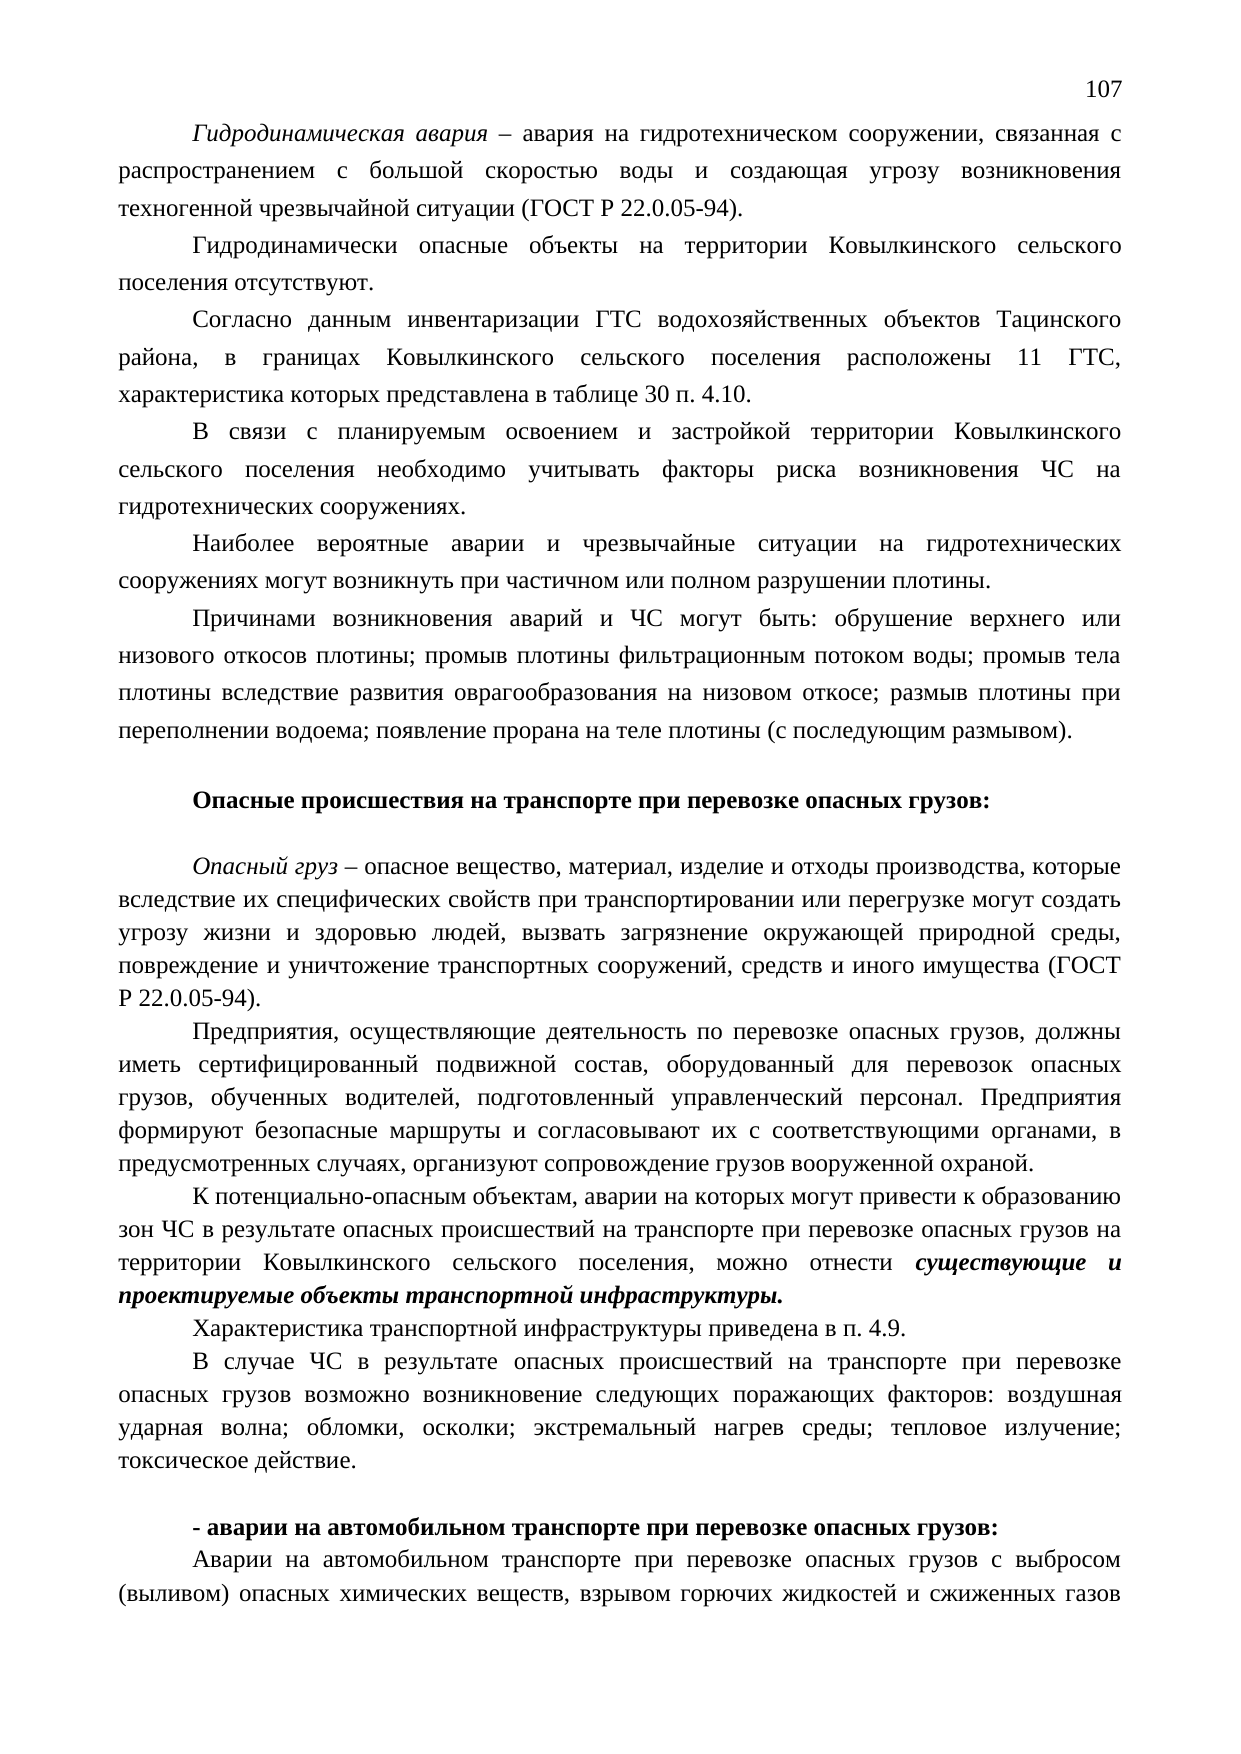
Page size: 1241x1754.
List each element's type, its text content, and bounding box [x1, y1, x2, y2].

text К потенциально-опасным объектам, аварии на которых могут привести к образованию зон ЧС в результате опасных происшествий на транспорте при перевозке опасных грузов на территории Ковылкинского сельского поселения, можно отнести существующие и проектируемые объекты транспортной инфраструктуры. [118, 1181, 1122, 1309]
text Опасный груз – опасное вещество, материал, изделие и отходы производства, которые вследствие их специфических свойств при транспортировании или перегрузке могут создать угрозу жизни и здоровью людей, вызвать загрязнение окружающей природной среды, повреждение и уничтожение транспортных сооружений, средств и иного имущества (ГОСТ Р 22.0.05-94). [118, 851, 1122, 1012]
text Опасные происшествия на транспорте при перевозке опасных грузов: [118, 785, 1122, 814]
text Характеристика транспортной инфраструктуры приведена в п. 4.9. [118, 1313, 1122, 1342]
text В случае ЧС в результате опасных происшествий на транспорте при перевозке опасных грузов возможно возникновение следующих поражающих факторов: воздушная ударная волна; обломки, осколки; экстремальный нагрев среды; тепловое излучение; токсическое действие. [118, 1346, 1122, 1474]
text Наиболее вероятные аварии и чрезвычайные ситуации на гидротехнических сооружениях могут возникнуть при частичном или полном разрушении плотины. [118, 528, 1122, 594]
text Причинами возникновения аварий и ЧС могут быть: обрушение верхнего или низового откосов плотины; промыв плотины фильтрационным потоком воды; промыв тела плотины вследствие развития оврагообразования на низовом откосе; размыв плотины при переполнении водоема; появление прорана на теле плотины (с последующим размывом). [118, 603, 1122, 743]
text Предприятия, осуществляющие деятельность по перевозке опасных грузов, должны иметь сертифицированный подвижной состав, оборудованный для перевозок опасных грузов, обученных водителей, подготовленный управленческий персонал. Предприятия формируют безопасные маршруты и согласовывают их с соответствующими органами, в предусмотренных случаях, организуют сопровождение грузов вооруженной охраной. [118, 1016, 1122, 1177]
text Согласно данным инвентаризации ГТС водохозяйственных объектов Тацинского района, в границах Ковылкинского сельского поселения расположены 11 ГТС, характеристика которых представлена в таблице 30 п. 4.10. [118, 304, 1122, 408]
text В связи с планируемым освоением и застройкой территории Ковылкинского сельского поселения необходимо учитывать факторы риска возникновения ЧС на гидротехнических сооружениях. [118, 416, 1122, 520]
text Гидродинамически опасные объекты на территории Ковылкинского сельского поселения отсутствуют. [118, 230, 1122, 296]
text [118, 1544, 1122, 1606]
text Гидродинамическая авария – авария на гидротехническом сооружении, связанная с распространением с большой скоростью воды и создающая угрозу возникновения техногенной чрезвычайной ситуации (ГОСТ Р 22.0.05-94). [118, 118, 1122, 221]
text - аварии на автомобильном транспорте при перевозке опасных грузов: [118, 1512, 1122, 1540]
